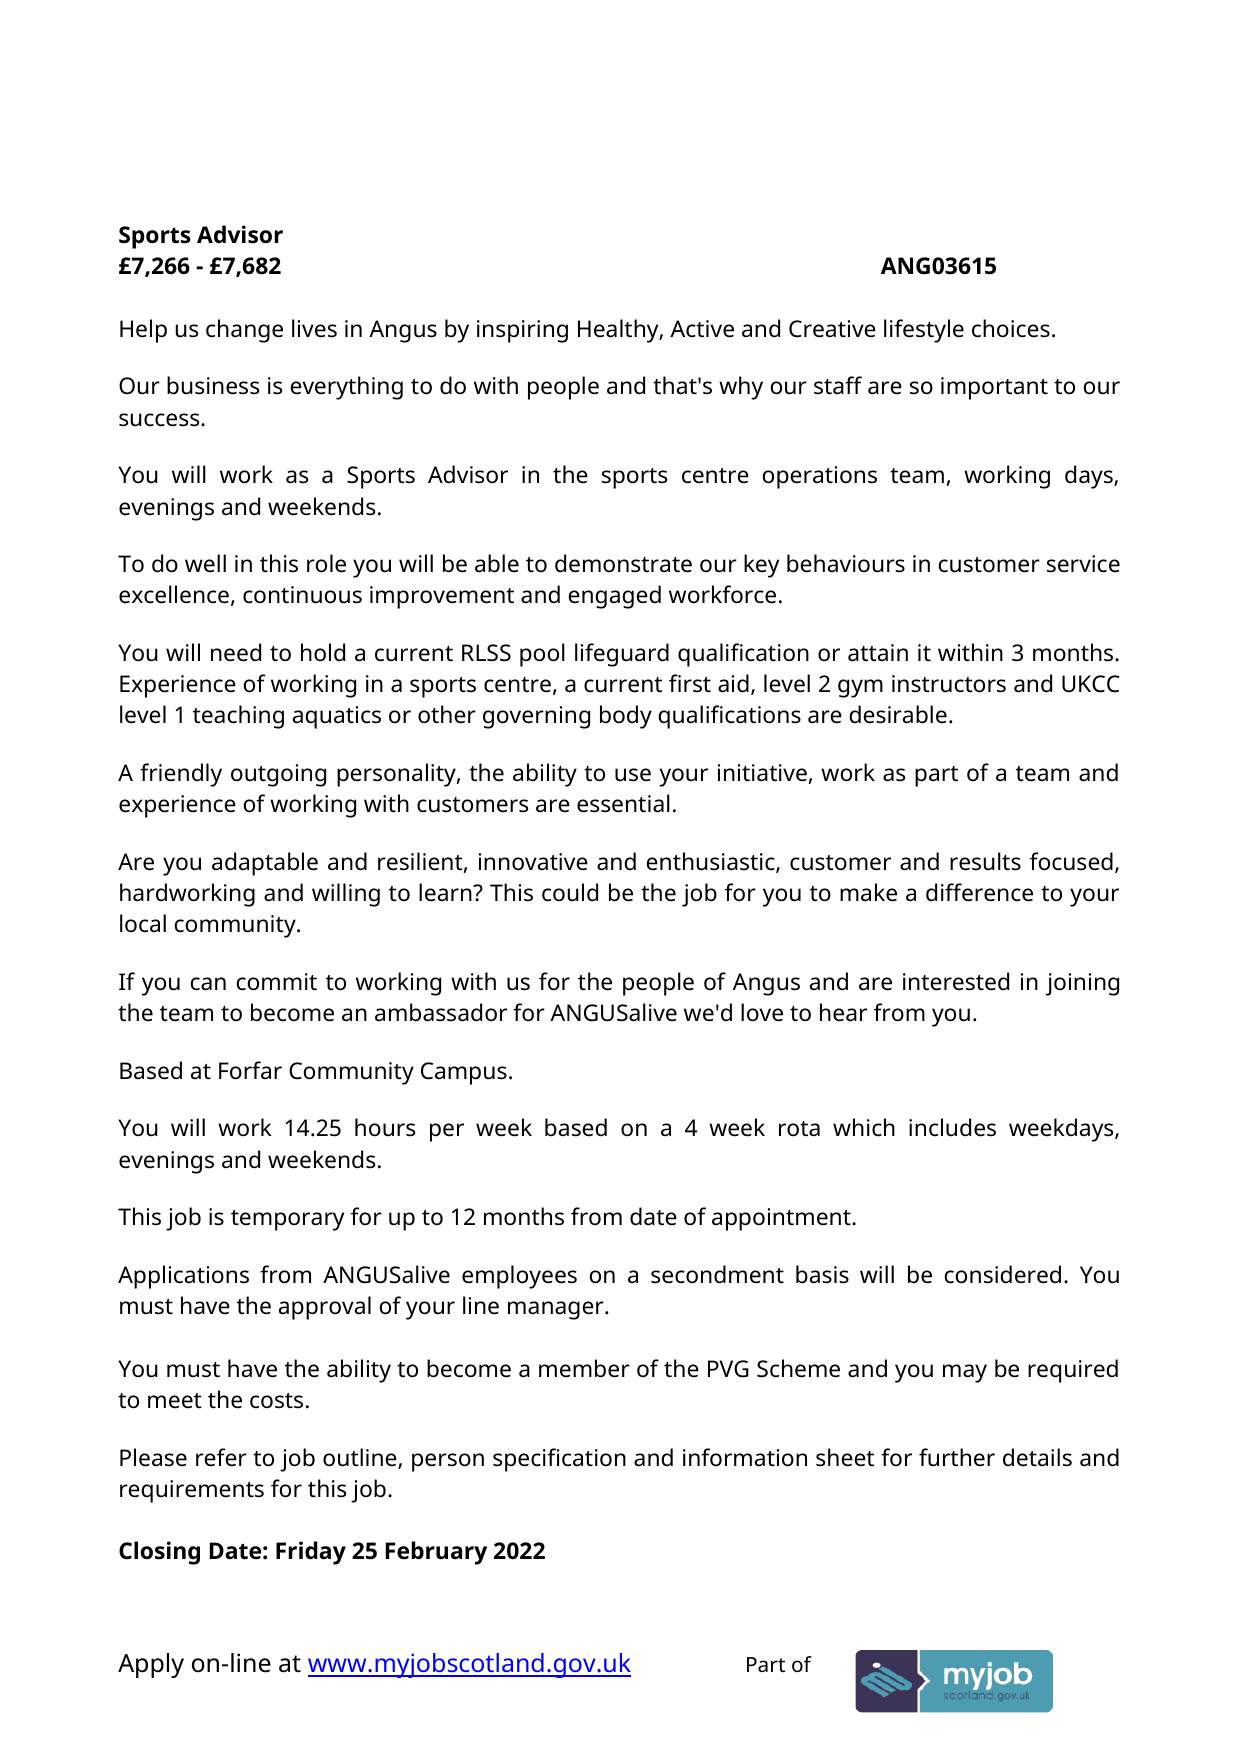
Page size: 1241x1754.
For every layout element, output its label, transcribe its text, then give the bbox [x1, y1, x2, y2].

text You will need to hold a current RLSS pool lifeguard qualification or attain it within 3 months. Experience of working in a sports centre, a current first aid, level 2 gym instructors and UKCC level 1 teaching aquatics or other governing body qualifications are desirable. [118, 637, 1122, 731]
text You must have the ability to become a member of the PVG Scheme and you may be required to meet the costs. [118, 1353, 1122, 1415]
text £7,266 - £7,682 ANG03615 [118, 250, 1122, 281]
text Our business is everything to do with people and that's why our staff are so important to our success. [118, 370, 1122, 433]
text You will work 14.25 hours per week based on a 4 week rota which includes weekdays, evenings and weekends. [118, 1112, 1122, 1175]
text If you can commit to working with us for the people of Angus and are interested in joining the team to become an ambassador for ANGUSalive we'd love to hear from you. [118, 966, 1122, 1028]
text Based at Forfar Community Campus. [118, 1055, 1122, 1086]
text This job is temporary for up to 12 months from date of appointment. [118, 1201, 1122, 1232]
text Are you adaptable and resilient, innovative and enthusiastic, customer and results focused, hardworking and willing to learn? This could be the job for you to make a difference to your local community. [118, 846, 1122, 939]
text Help us change lives in Angus by inspiring Healthy, Active and Creative lifestyle choices. [118, 313, 1122, 344]
text Please refer to job outline, person specification and information sheet for further details and requirements for this job. [118, 1441, 1122, 1504]
text You will work as a Sports Advisor in the sports centre operations team, working days, evenings and weekends. [118, 459, 1122, 522]
text Closing Date: Friday 25 February 2022 [118, 1535, 1122, 1566]
picture [855, 1646, 1055, 1717]
text Sports Advisor [118, 219, 1122, 250]
text A friendly outgoing personality, the ability to use your initiative, work as part of a team and experience of working with customers are essential. [118, 757, 1122, 819]
text Applications from ANGUSalive employees on a secondment basis will be considered. You must have the approval of your line manager. [118, 1259, 1122, 1321]
text To do well in this role you will be able to demonstrate our key behaviours in customer service excellence, continuous improvement and engaged workforce. [118, 548, 1122, 611]
